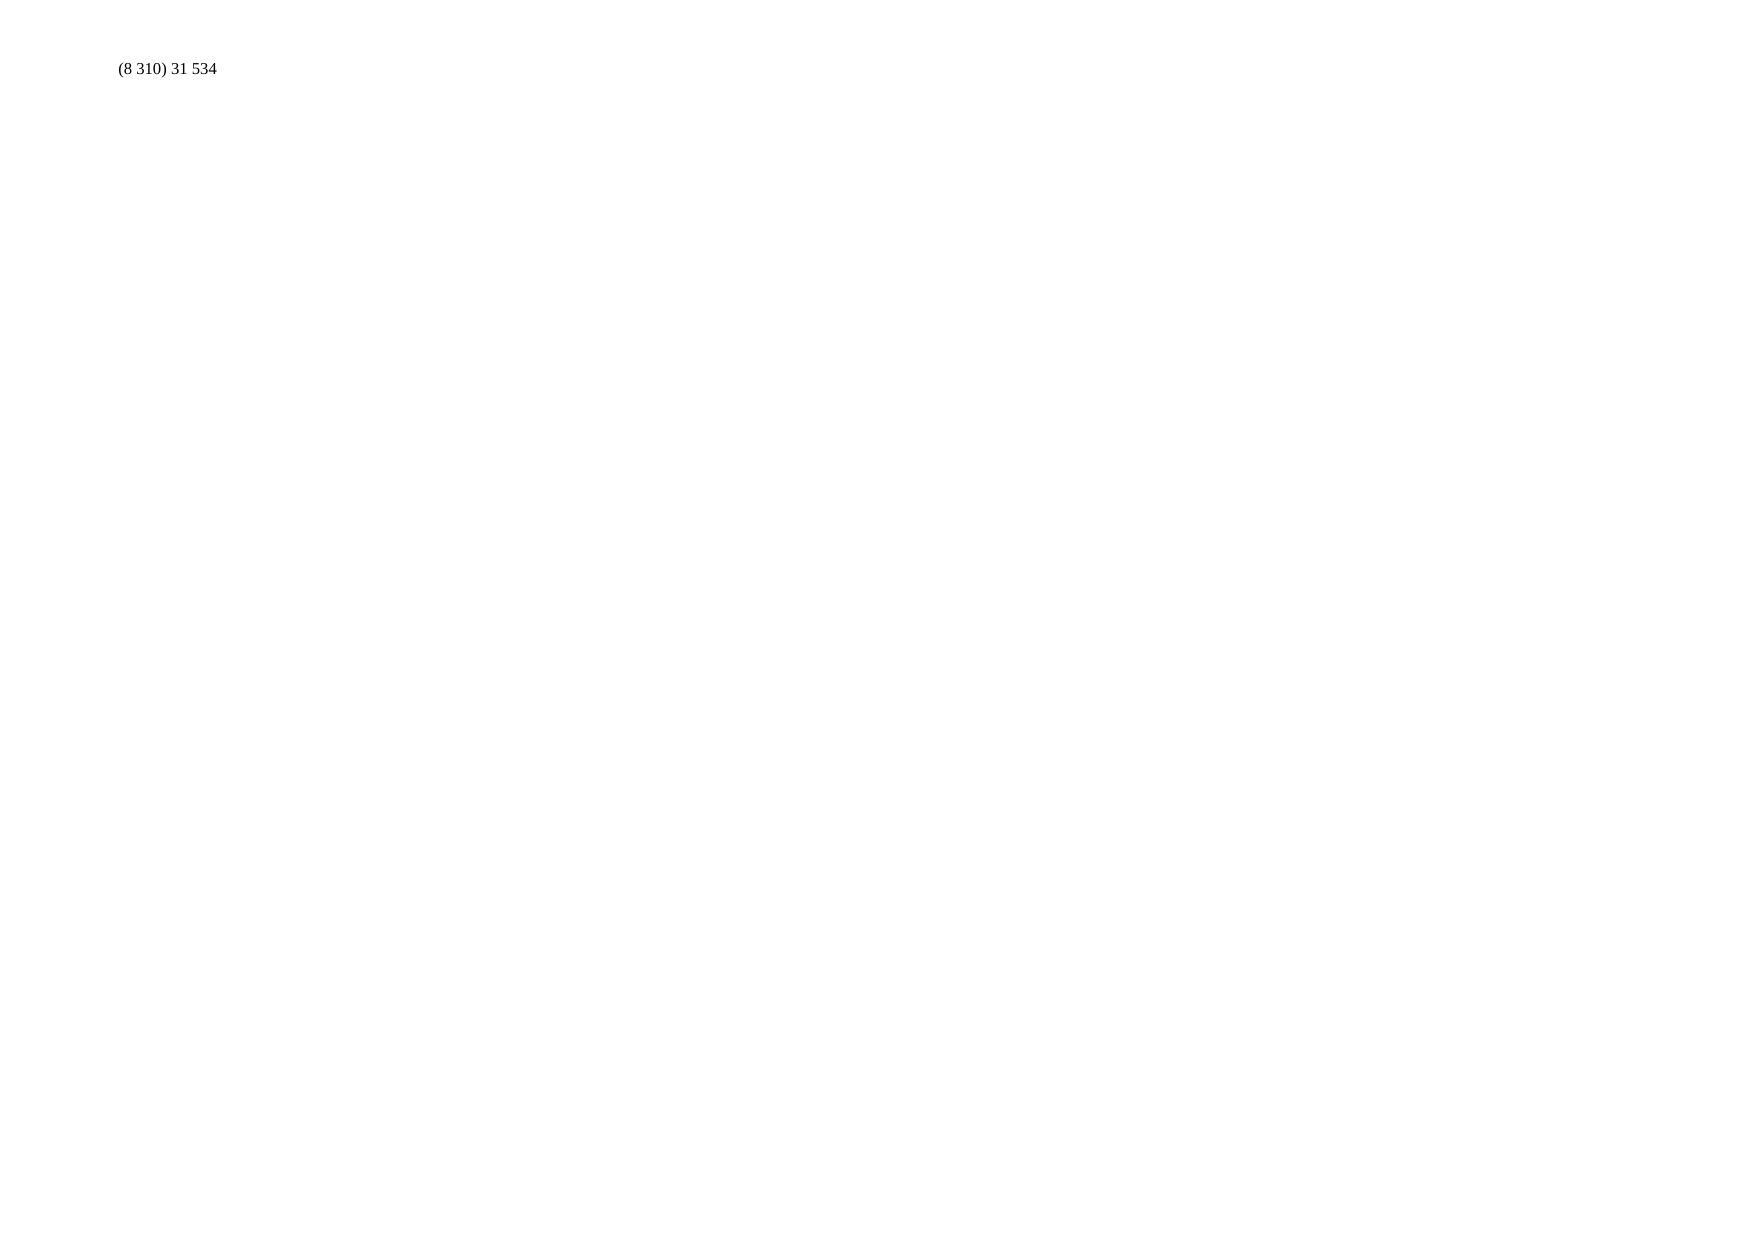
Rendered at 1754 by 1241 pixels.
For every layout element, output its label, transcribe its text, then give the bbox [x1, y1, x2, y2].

text (8 310) 31 534 [118, 59, 1636, 78]
